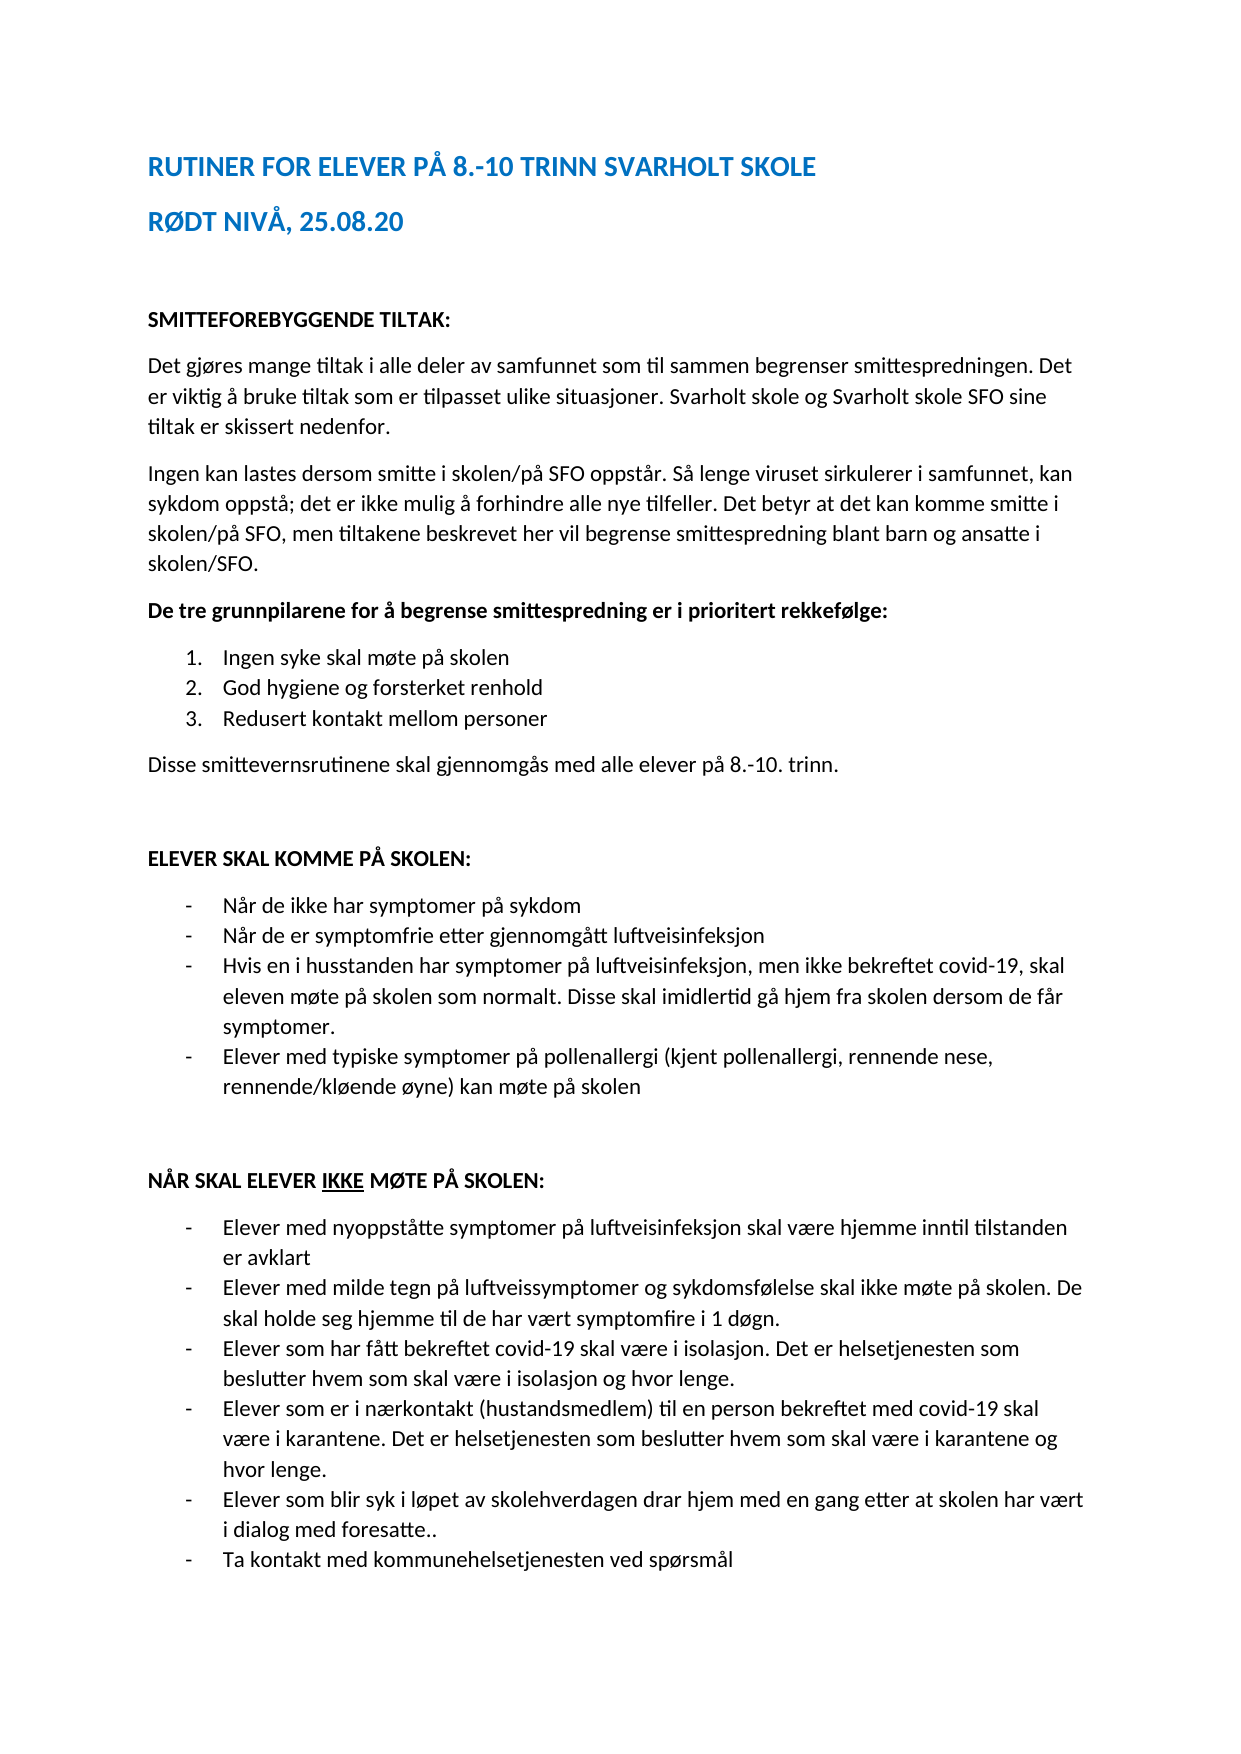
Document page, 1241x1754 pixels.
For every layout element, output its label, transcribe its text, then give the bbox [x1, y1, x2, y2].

list Elever med milde tegn på luftveissymptomer og sykdomsfølelse skal ikke møte på skolen. De skal holde seg hjemme til de har vært symptomfire i 1 døgn. [185, 1273, 1093, 1332]
list Når de ikke har symptomer på sykdom [185, 891, 1093, 919]
list Elever med typiske symptomer på pollenallergi (kjent pollenallergi, rennende nese, rennende/kløende øyne) kan møte på skolen [185, 1042, 1093, 1100]
list Elever som blir syk i løpet av skolehverdagen drar hjem med en gang etter at skolen har vært i dialog med foresatte.. [185, 1485, 1093, 1543]
list Redusert kontakt mellom personer [185, 704, 1093, 732]
list God hygiene og forsterket renhold [185, 673, 1093, 701]
list Hvis en i husstanden har symptomer på luftveisinfeksjon, men ikke bekreftet covid-19, skal eleven møte på skolen som normalt. Disse skal imidlertid gå hjem fra skolen dersom de får symptomer. [185, 952, 1093, 1040]
list Elever med nyoppståtte symptomer på luftveisinfeksjon skal være hjemme inntil tilstanden er avklart [185, 1213, 1093, 1271]
list Når de er symptomfrie etter gjennomgått luftveisinfeksjon [185, 921, 1093, 949]
text NÅR SKAL ELEVER IKKE MØTE PÅ SKOLEN: [148, 1166, 1093, 1194]
list Elever som har fått bekreftet covid-19 skal være i isolasjon. Det er helsetjenesten som beslutter hvem som skal være i isolasjon og hvor lenge. [185, 1334, 1093, 1392]
list Ta kontakt med kommunehelsetjenesten ved spørsmål [185, 1545, 1093, 1573]
text SMITTEFOREBYGGENDE TILTAK: [148, 305, 1093, 333]
text De tre grunnpilarene for å begrense smittespredning er i prioritert rekkefølge: [148, 596, 1093, 624]
text Ingen kan lastes dersom smitte i skolen/på SFO oppstår. Så lenge viruset sirkulerer i samfunnet, kan sykdom oppstå; det er ikke mulig å forhindre alle nye tilfeller. Det betyr at det kan komme smitte i skolen/på SFO, men tiltakene beskrevet her vil begrense smittespredning blant barn og ansatte i skolen/SFO. [148, 459, 1093, 577]
text RØDT NIVÅ, 25.08.20 [148, 203, 1093, 238]
text RUTINER FOR ELEVER PÅ 8.-10 TRINN SVARHOLT SKOLE [148, 148, 1093, 183]
text Det gjøres mange tiltak i alle deler av samfunnet som til sammen begrenser smittespredningen. Det er viktig å bruke tiltak som er tilpasset ulike situasjoner. Svarholt skole og Svarholt skole SFO sine tiltak er skissert nedenfor. [148, 352, 1093, 440]
text ELEVER SKAL KOMME PÅ SKOLEN: [148, 844, 1093, 872]
list Ingen syke skal møte på skolen [185, 643, 1093, 671]
text Disse smittevernsrutinene skal gjennomgås med alle elever på 8.-10. trinn. [148, 751, 1093, 778]
list Elever som er i nærkontakt (hustandsmedlem) til en person bekreftet med covid-19 skal være i karantene. Det er helsetjenesten som beslutter hvem som skal være i karantene og hvor lenge. [185, 1394, 1093, 1483]
